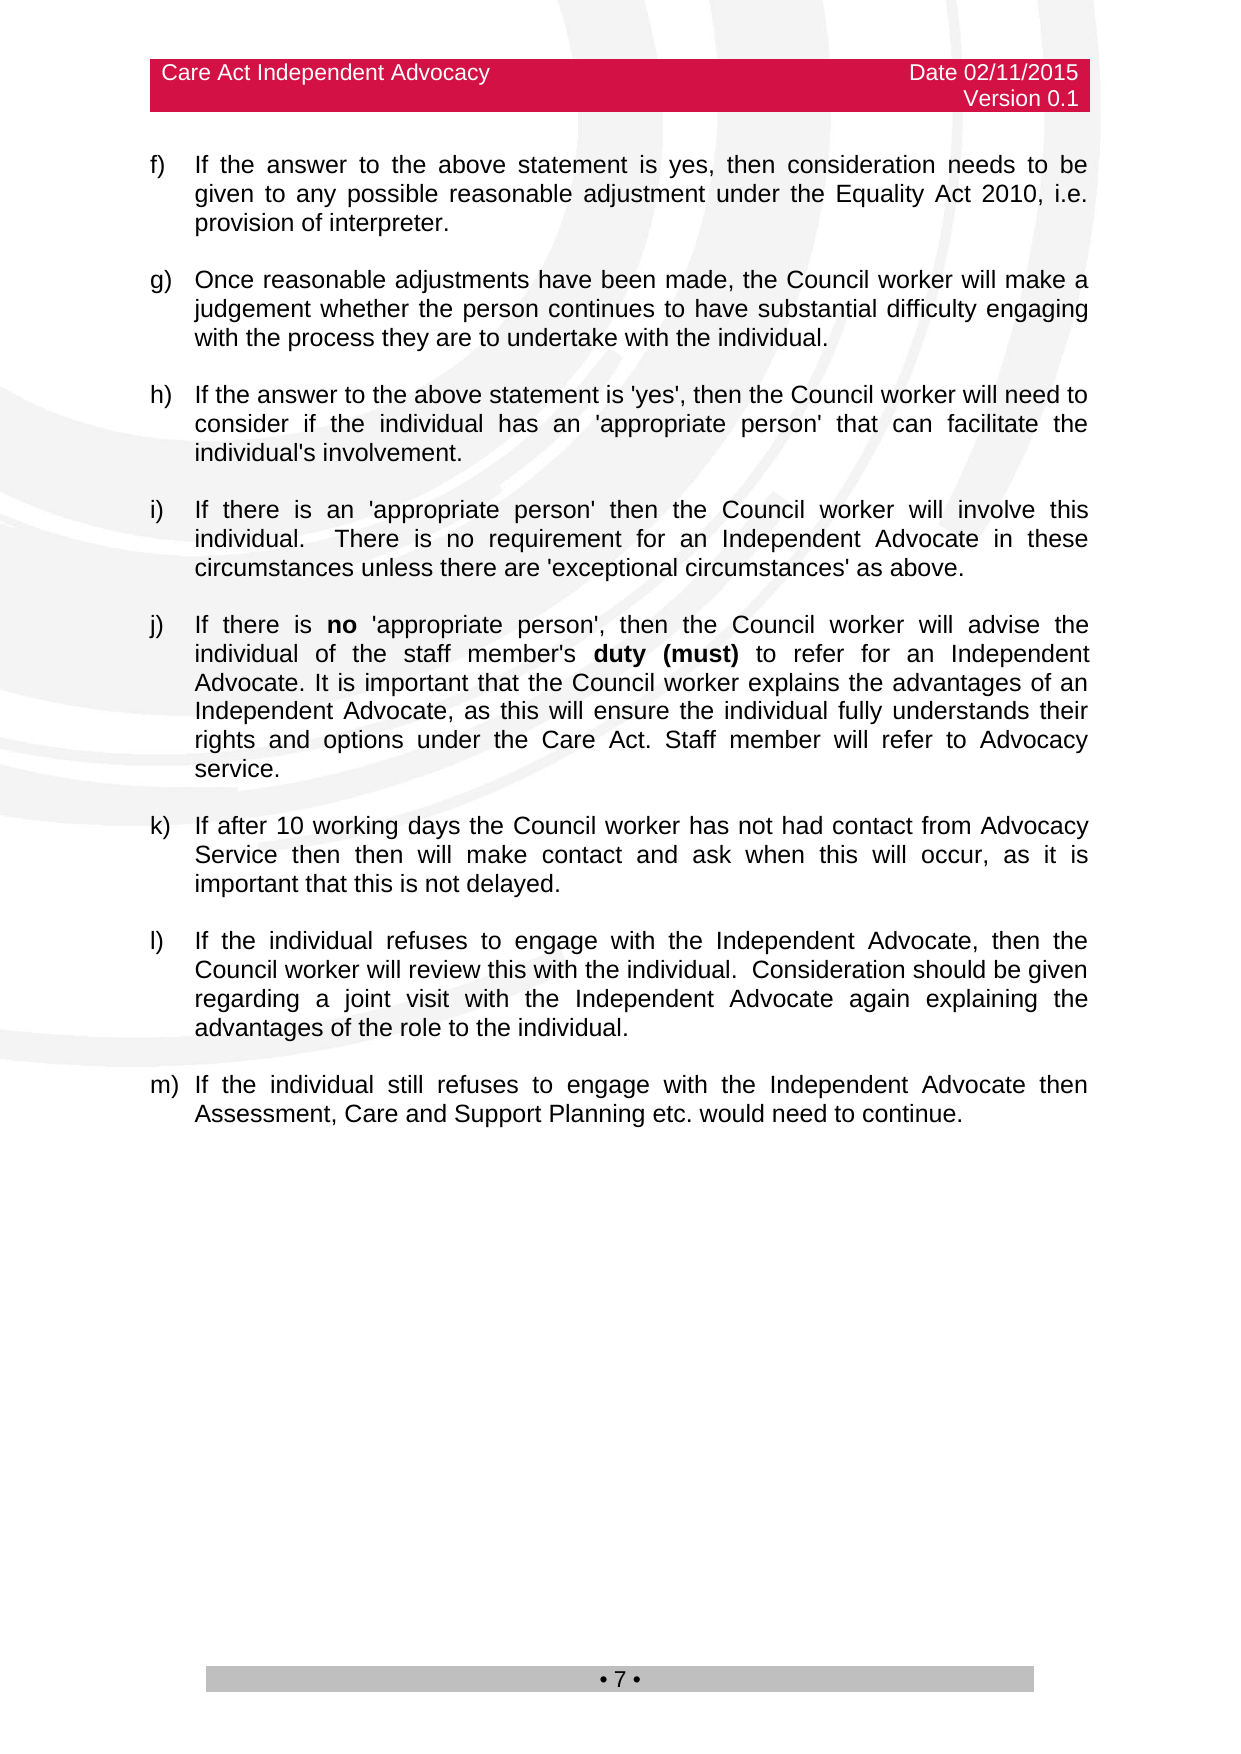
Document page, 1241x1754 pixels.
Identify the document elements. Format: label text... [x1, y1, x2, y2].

list If there is no 'appropriate person', then the Council worker will advise the individual of the staff member's duty (must) to refer for an Independent Advocate. It is important that the Council worker explains the advantages of an Independent Advocate, as this will ensure the individual fully understands their rights and options under the Care Act. Staff member will refer to Advocacy service. [150, 610, 1090, 782]
list If the answer to the above statement is yes, then consideration needs to be given to any possible reasonable adjustment under the Equality Act 2010, i.e. provision of interpreter. [150, 150, 1090, 236]
list If the individual refuses to engage with the Independent Advocate, then the Council worker will review this with the individual. Consideration should be given regarding a joint visit with the Independent Advocate again explaining the advantages of the role to the individual. [150, 926, 1090, 1041]
list If the answer to the above statement is 'yes', then the Council worker will need to consider if the individual has an 'appropriate person' that can facilitate the individual's involvement. [150, 380, 1090, 466]
picture [0, 0, 1241, 1754]
list If there is an 'appropriate person' then the Council worker will involve this individual. There is no requirement for an Independent Advocate in these circumstances unless there are 'exceptional circumstances' as above. [150, 495, 1090, 581]
list Once reasonable adjustments have been made, the Council worker will make a judgement whether the person continues to have substantial difficulty engaging with the process they are to undertake with the individual. [150, 265, 1090, 351]
list If after 10 working days the Council worker has not had contact from Advocacy Service then then will make contact and ask when this will occur, as it is important that this is not delayed. [150, 811, 1090, 897]
list If the individual still refuses to engage with the Independent Advocate then Assessment, Care and Support Planning etc. would need to continue. [150, 1070, 1090, 1127]
